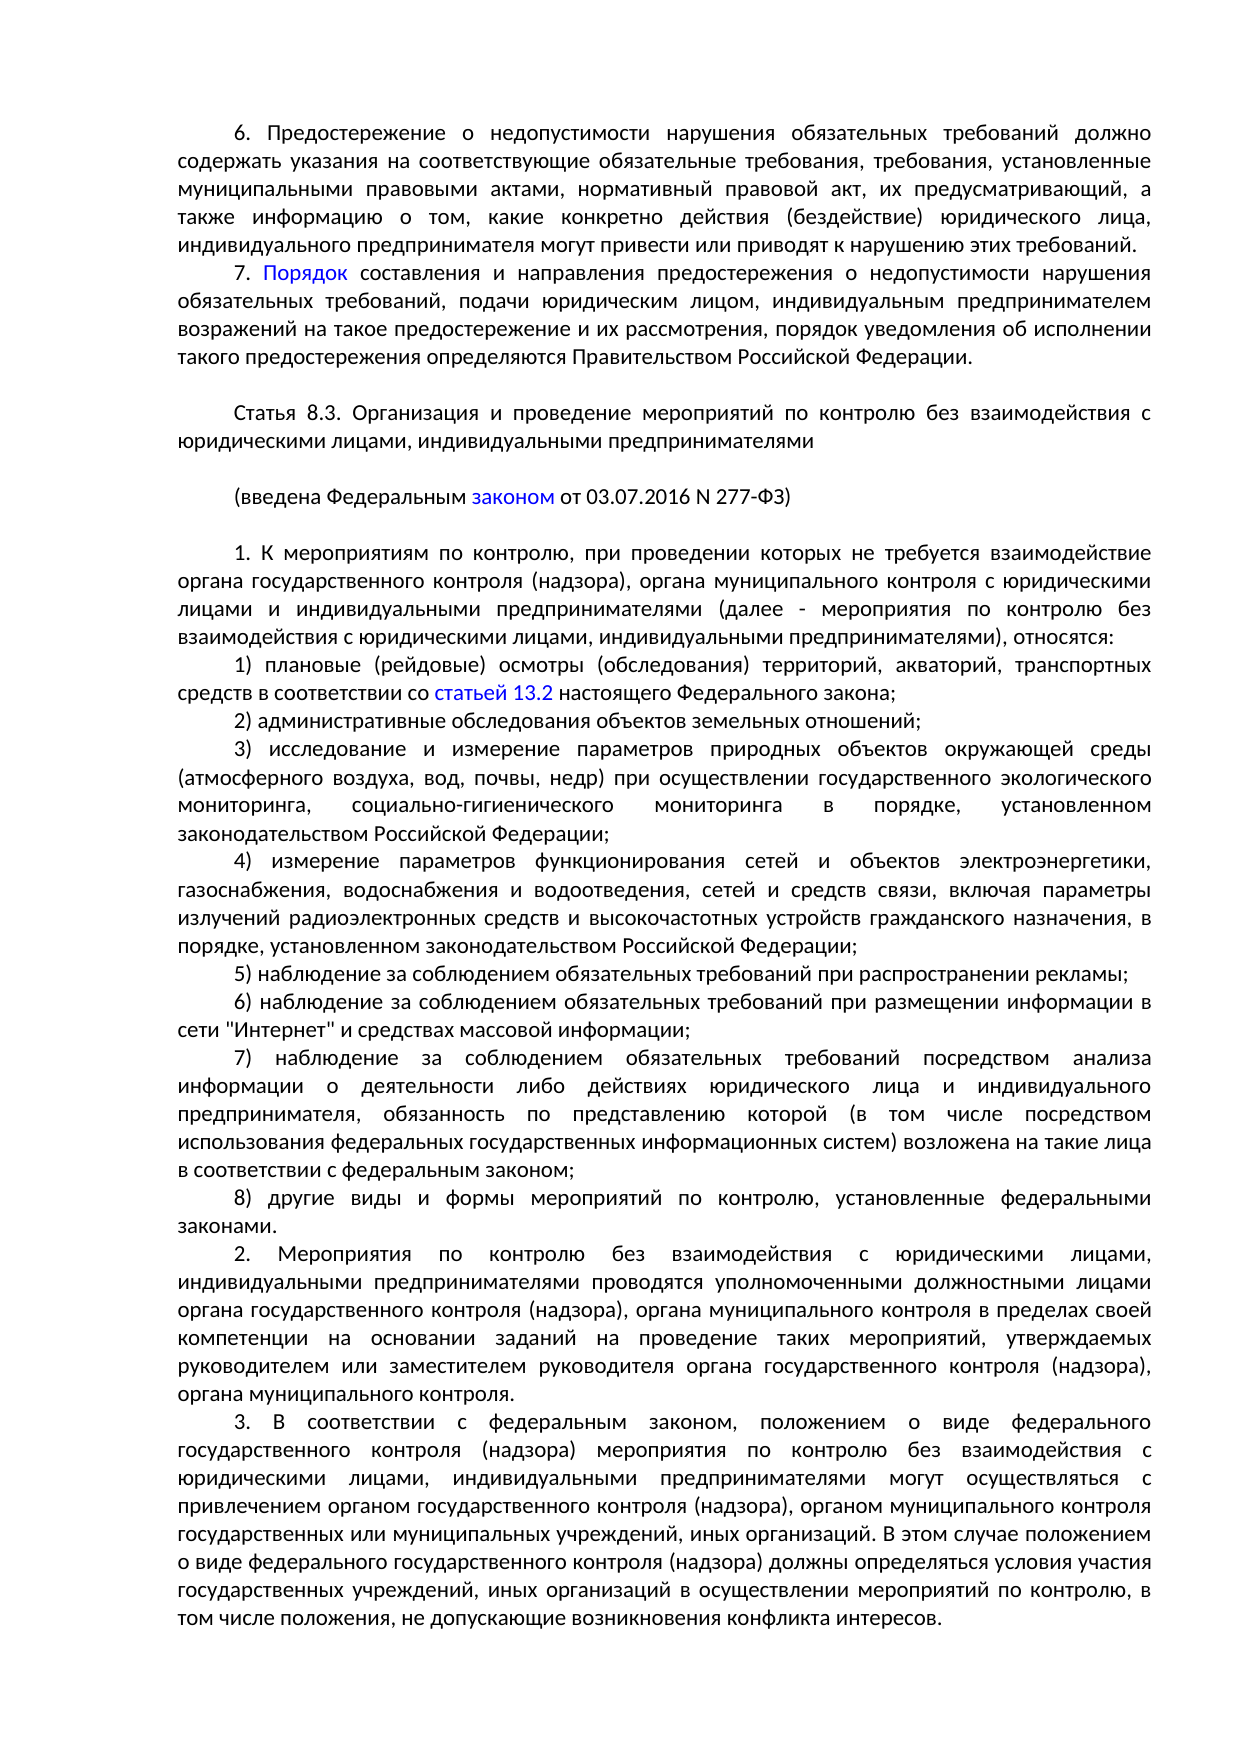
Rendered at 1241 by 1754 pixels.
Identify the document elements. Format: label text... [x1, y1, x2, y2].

text (введена Федеральным законом от 03.07.2016 N 277-ФЗ) [177, 482, 1152, 510]
text 6. Предостережение о недопустимости нарушения обязательных требований должно содержать указания на соответствующие обязательные требования, требования, установленные муниципальными правовыми актами, нормативный правовой акт, их предусматривающий, а также информацию о том, какие конкретно действия (бездействие) юридического лица, индивидуального предпринимателя могут привести или приводят к нарушению этих требований. [177, 118, 1152, 258]
text 2. Мероприятия по контролю без взаимодействия с юридическими лицами, индивидуальными предпринимателями проводятся уполномоченными должностными лицами органа государственного контроля (надзора), органа муниципального контроля в пределах своей компетенции на основании заданий на проведение таких мероприятий, утверждаемых руководителем или заместителем руководителя органа государственного контроля (надзора), органа муниципального контроля. [177, 1239, 1152, 1407]
text 7. Порядок составления и направления предостережения о недопустимости нарушения обязательных требований, подачи юридическим лицом, индивидуальным предпринимателем возражений на такое предостережение и их рассмотрения, порядок уведомления об исполнении такого предостережения определяются Правительством Российской Федерации. [177, 258, 1152, 370]
text 1) плановые (рейдовые) осмотры (обследования) территорий, акваторий, транспортных средств в соответствии со статьей 13.2 настоящего Федерального закона; [177, 651, 1152, 707]
text 4) измерение параметров функционирования сетей и объектов электроэнергетики, газоснабжения, водоснабжения и водоотведения, сетей и средств связи, включая параметры излучений радиоэлектронных средств и высокочастотных устройств гражданского назначения, в порядке, установленном законодательством Российской Федерации; [177, 847, 1152, 959]
text 8) другие виды и формы мероприятий по контролю, установленные федеральными законами. [177, 1183, 1152, 1239]
text 3. В соответствии с федеральным законом, положением о виде федерального государственного контроля (надзора) мероприятия по контролю без взаимодействия с юридическими лицами, индивидуальными предпринимателями могут осуществляться с привлечением органом государственного контроля (надзора), органом муниципального контроля государственных или муниципальных учреждений, иных организаций. В этом случае положением о виде федерального государственного контроля (надзора) должны определяться условия участия государственных учреждений, иных организаций в осуществлении мероприятий по контролю, в том числе положения, не допускающие возникновения конфликта интересов. [177, 1407, 1152, 1631]
text 6) наблюдение за соблюдением обязательных требований при размещении информации в сети "Интернет" и средствах массовой информации; [177, 987, 1152, 1043]
text Статья 8.3. Организация и проведение мероприятий по контролю без взаимодействия с юридическими лицами, индивидуальными предпринимателями [177, 398, 1152, 454]
text 7) наблюдение за соблюдением обязательных требований посредством анализа информации о деятельности либо действиях юридического лица и индивидуального предпринимателя, обязанность по представлению которой (в том числе посредством использования федеральных государственных информационных систем) возложена на такие лица в соответствии с федеральным законом; [177, 1043, 1152, 1183]
text 3) исследование и измерение параметров природных объектов окружающей среды (атмосферного воздуха, вод, почвы, недр) при осуществлении государственного экологического мониторинга, социально-гигиенического мониторинга в порядке, установленном законодательством Российской Федерации; [177, 734, 1152, 847]
text 5) наблюдение за соблюдением обязательных требований при распространении рекламы; [177, 959, 1152, 987]
text 1. К мероприятиям по контролю, при проведении которых не требуется взаимодействие органа государственного контроля (надзора), органа муниципального контроля с юридическими лицами и индивидуальными предпринимателями (далее - мероприятия по контролю без взаимодействия с юридическими лицами, индивидуальными предпринимателями), относятся: [177, 538, 1152, 651]
text 2) административные обследования объектов земельных отношений; [177, 707, 1152, 734]
